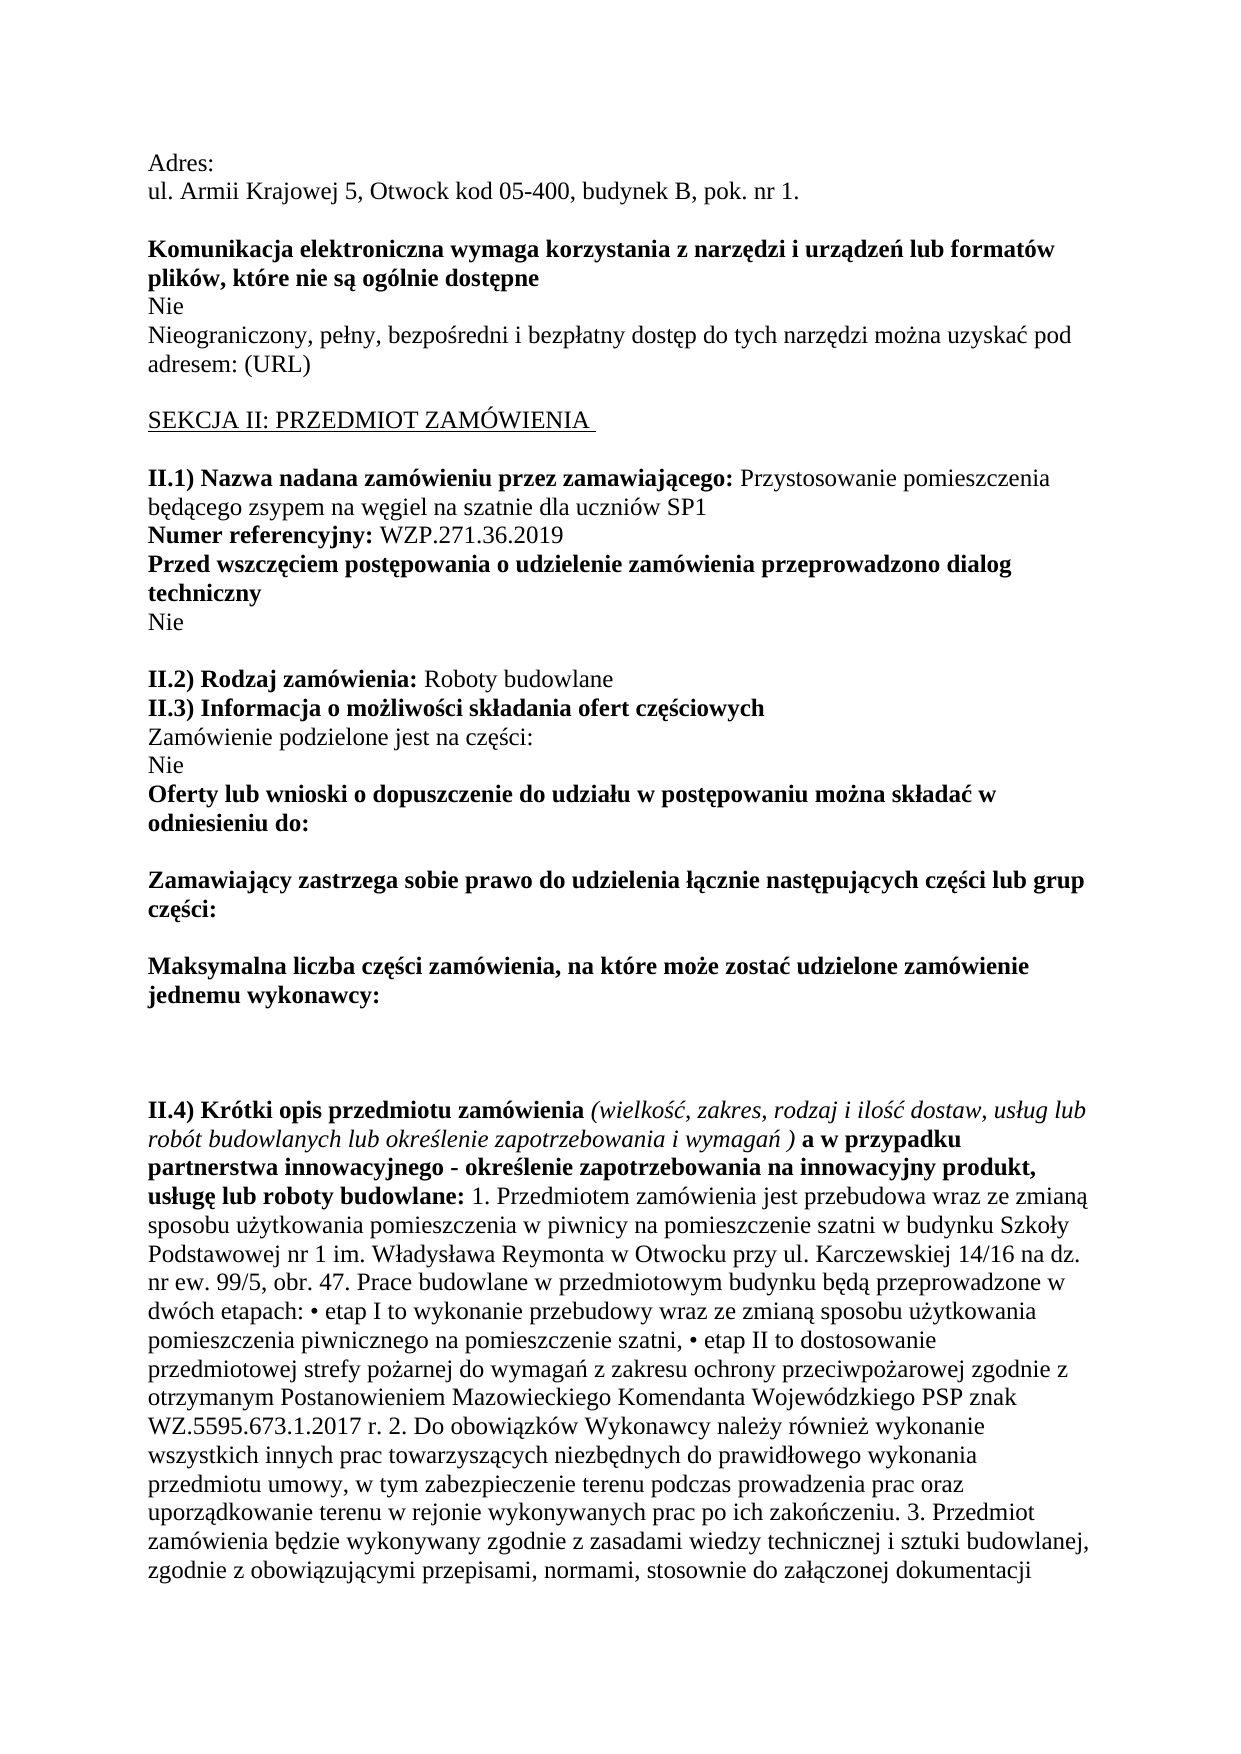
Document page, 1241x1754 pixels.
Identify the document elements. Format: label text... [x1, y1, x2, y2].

text Komunikacja elektroniczna wymaga korzystania z narzędzi i urządzeń lub formatów plików, które nie są ogólnie dostępne [148, 205, 1093, 291]
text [148, 148, 1093, 205]
text Nie Oferty lub wnioski o dopuszczenie do udziału w postępowaniu można składać w odniesieniu do: [148, 751, 1093, 865]
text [148, 865, 1093, 1584]
text II.1) Nazwa nadana zamówieniu przez zamawiającego: Przystosowanie pomieszczenia będącego zsypem na węgiel na szatnie dla uczniów SP1 Numer referencyjny: WZP.271.36.2019 Przed wszczęciem postępowania o udzielenie zamówienia przeprowadzono dialog techniczny [148, 434, 1093, 607]
text II.2) Rodzaj zamówienia: Roboty budowlane II.3) Informacja o możliwości składania ofert częściowych Zamówienie podzielone jest na części: [148, 636, 1093, 751]
text SEKCJA II: PRZEDMIOT ZAMÓWIENIA [148, 406, 1093, 434]
text Nie [148, 607, 1093, 636]
text Nie Nieograniczony, pełny, bezpośredni i bezpłatny dostęp do tych narzędzi można uzyskać pod adresem: (URL) [148, 291, 1093, 406]
